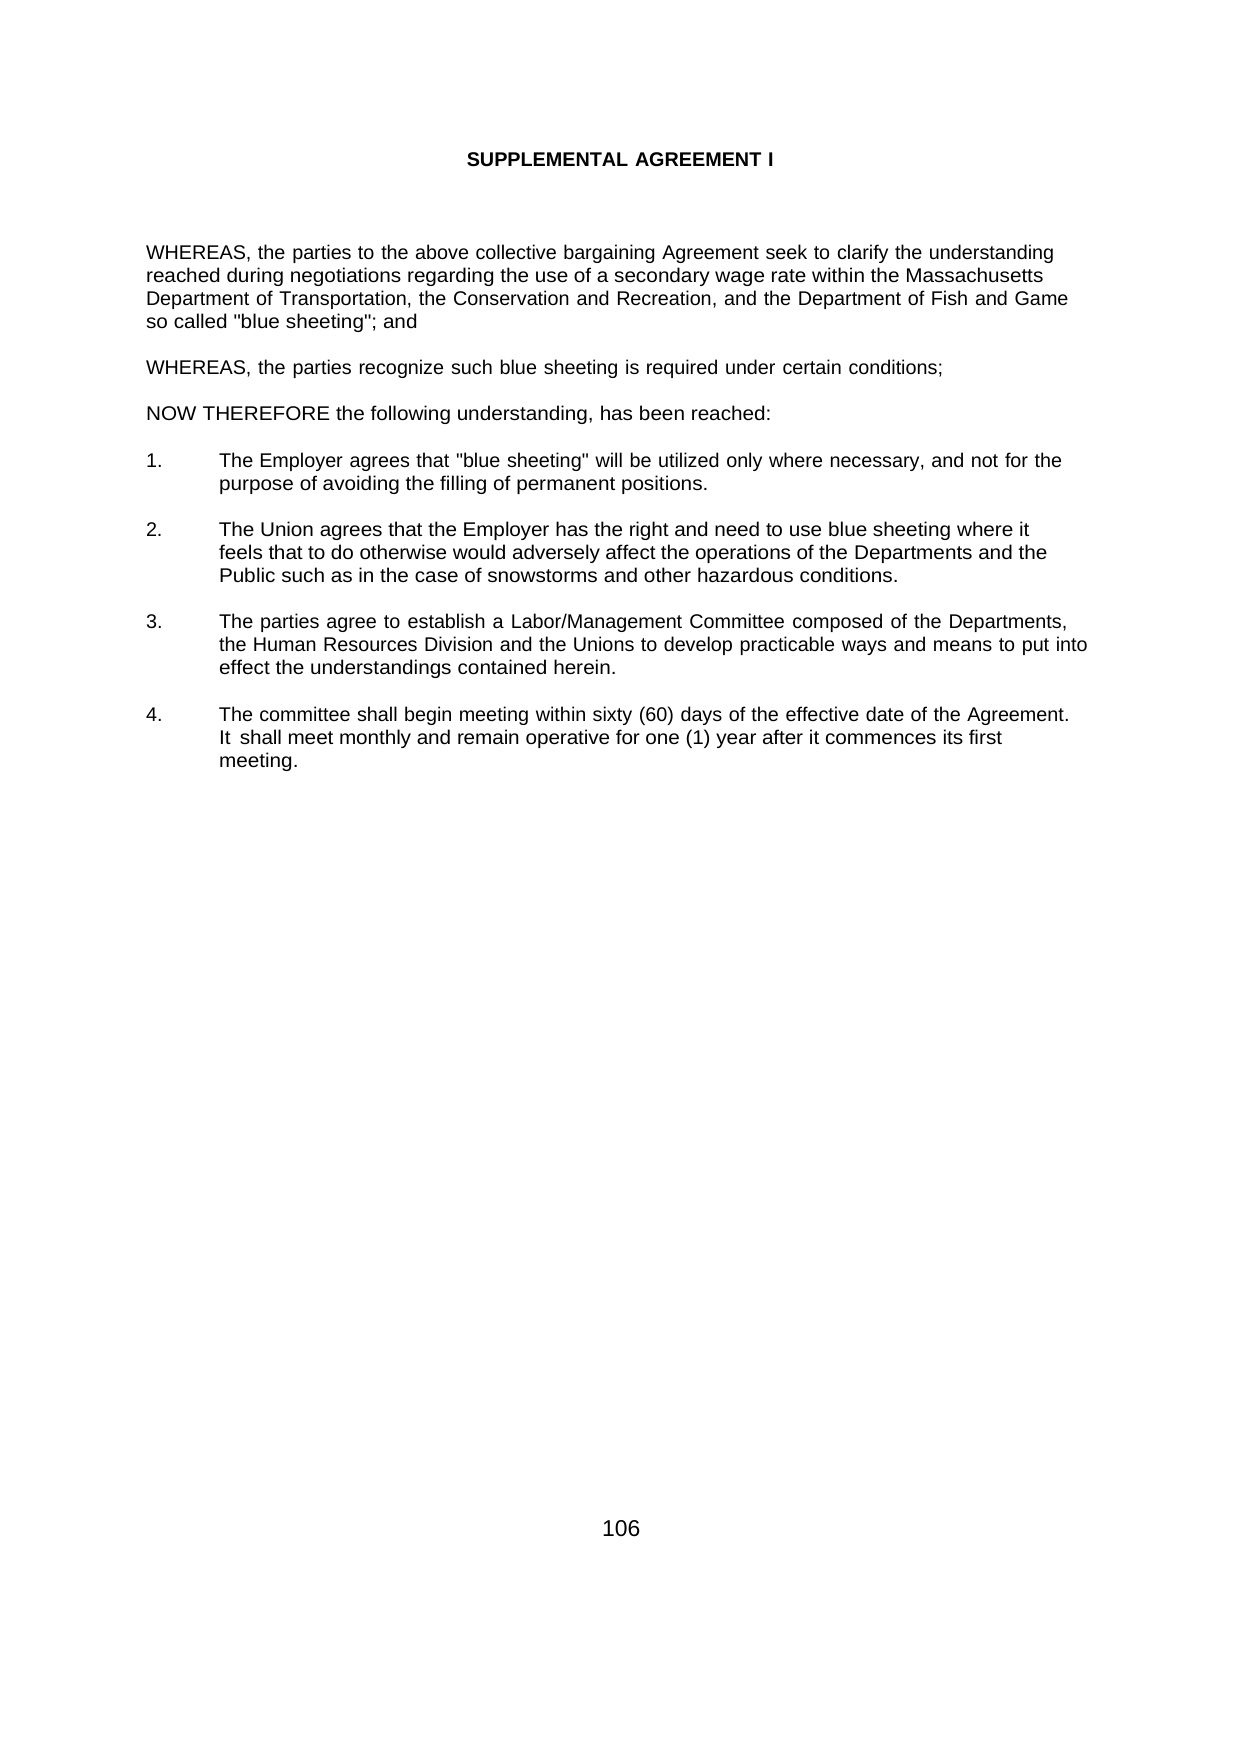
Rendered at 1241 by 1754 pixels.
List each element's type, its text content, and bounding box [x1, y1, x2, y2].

list The Employer agrees that "blue sheeting" will be utilized only where necessary, and not for the purpose of avoiding the filling of permanent positions. [146, 449, 1067, 494]
list The Union agrees that the Employer has the right and need to use blue sheeting where it feels that to do otherwise would adversely affect the operations of the Departments and the Public such as in the case of snowstorms and other hazardous conditions. [146, 518, 1064, 587]
subtitle SUPPLEMENTAL AGREEMENT I [133, 148, 1107, 170]
text WHEREAS, the parties recognize such blue sheeting is required under certain conditions; NOW THEREFORE the following understanding, has been reached: [146, 356, 991, 425]
text WHEREAS, the parties to the above collective bargaining Agreement seek to clarify the understanding reached during negotiations regarding the use of a secondary wage rate within the Massachusetts Department of Transportation, the Conservation and Recreation, and the Department of Fish and Game so called "blue sheeting"; and [146, 241, 1081, 332]
list The parties agree to establish a Labor/Management Committee composed of the Departments, the Human Resources Division and the Unions to develop practicable ways and means to put into effect the understandings contained herein. [146, 610, 1094, 679]
list The committee shall begin meeting within sixty (60) days of the effective date of the Agreement. It shall meet monthly and remain operative for one (1) year after it commences its first meeting. [146, 703, 1076, 771]
